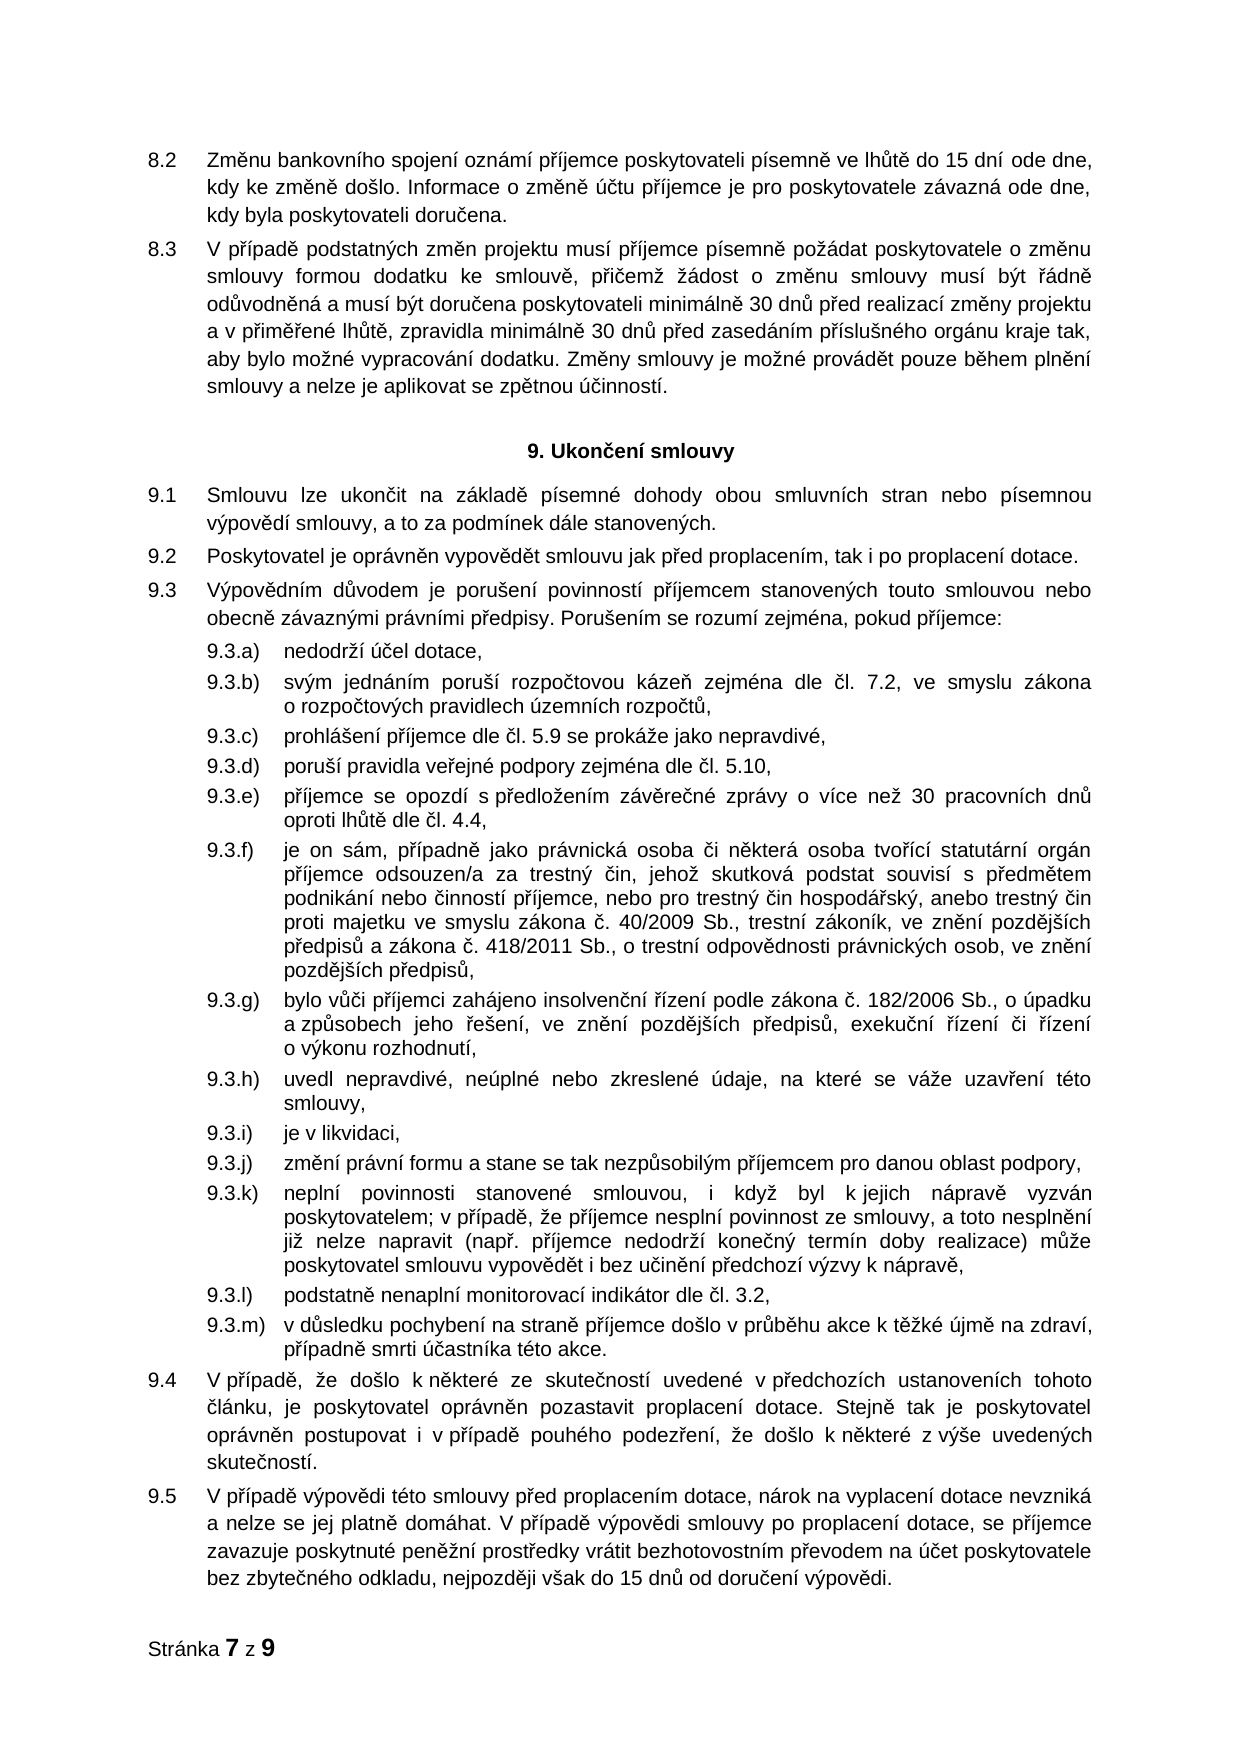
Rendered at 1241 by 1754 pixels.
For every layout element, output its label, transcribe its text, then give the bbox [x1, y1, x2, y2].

text Změnu bankovního spojení oznámí příjemce poskytovateli písemně ve lhůtě do 15 dní ode dne, kdy ke změně došlo. Informace o změně účtu příjemce je pro poskytovatele závazná ode dne, kdy byla poskytovateli doručena. [148, 148, 1093, 227]
text změní právní formu a stane se tak nezpůsobilým příjemcem pro danou oblast podpory, [207, 1151, 1093, 1175]
text příjemce se opozdí s předložením závěrečné zprávy o více než 30 pracovních dnů oproti lhůtě dle čl. 4.4, [207, 784, 1093, 832]
text je on sám, případně jako právnická osoba či některá osoba tvořící statutární orgán příjemce odsouzen/a za trestný čin, jehož skutková podstat souvisí s předmětem podnikání nebo činností příjemce, nebo pro trestný čin hospodářský, anebo trestný čin proti majetku ve smyslu zákona č. 40/2009 Sb., trestní zákoník, ve znění pozdějších předpisů a zákona č. 418/2011 Sb., o trestní odpovědnosti právnických osob, ve znění pozdějších předpisů, [207, 838, 1093, 982]
text V případě, že došlo k některé ze skutečností uvedené v předchozích ustanoveních tohoto článku, je poskytovatel oprávněn pozastavit proplacení dotace. Stejně tak je poskytovatel oprávněn postupovat i v případě pouhého podezření, že došlo k některé z výše uvedených skutečností. [148, 1367, 1093, 1474]
text Smlouvu lze ukončit na základě písemné dohody obou smluvních stran nebo písemnou výpovědí smlouvy, a to za podmínek dále stanovených. [148, 483, 1093, 534]
text Výpovědním důvodem je porušení povinností příjemcem stanovených touto smlouvou nebo obecně závaznými právními předpisy. Porušením se rozumí zejména, pokud příjemce: [148, 578, 1093, 629]
subtitle Ukončení smlouvy [178, 439, 1093, 463]
text V případě výpovědi této smlouvy před proplacením dotace, nárok na vyplacení dotace nevzniká a nelze se jej platně domáhat. V případě výpovědi smlouvy po proplacení dotace, se příjemce zavazuje poskytnuté peněžní prostředky vrátit bezhotovostním převodem na účet poskytovatele bez zbytečného odkladu, nejpozději však do 15 dnů od doručení výpovědi. [148, 1484, 1093, 1590]
text Poskytovatel je oprávněn vypovědět smlouvu jak před proplacením, tak i po proplacení dotace. [148, 544, 1093, 568]
text uvedl nepravdivé, neúplné nebo zkreslené údaje, na které se váže uzavření této smlouvy, [207, 1066, 1093, 1114]
text nedodrží účel dotace, [207, 639, 1093, 663]
text poruší pravidla veřejné podpory zejména dle čl. 5.10, [207, 754, 1093, 778]
text prohlášení příjemce dle čl. 5.9 se prokáže jako nepravdivé, [207, 724, 1093, 748]
text svým jednáním poruší rozpočtovou kázeň zejména dle čl. 7.2, ve smyslu zákona o rozpočtových pravidlech územních rozpočtů, [207, 669, 1093, 717]
text je v likvidaci, [207, 1121, 1093, 1144]
text bylo vůči příjemci zahájeno insolvenční řízení podle zákona č. 182/2006 Sb., o úpadku a způsobech jeho řešení, ve znění pozdějších předpisů, exekuční řízení či řízení o výkonu rozhodnutí, [207, 988, 1093, 1060]
text V případě podstatných změn projektu musí příjemce písemně požádat poskytovatele o změnu smlouvy formou dodatku ke smlouvě, přičemž žádost o změnu smlouvy musí být řádně odůvodněná a musí být doručena poskytovateli minimálně 30 dnů před realizací změny projektu a v přiměřené lhůtě, zpravidla minimálně 30 dnů před zasedáním příslušného orgánu kraje tak, aby bylo možné vypracování dodatku. Změny smlouvy je možné provádět pouze během plnění smlouvy a nelze je aplikovat se zpětnou účinností. [148, 236, 1093, 398]
text podstatně nenaplní monitorovací indikátor dle čl. 3.2, [207, 1283, 1093, 1307]
text neplní povinnosti stanovené smlouvou, i když byl k jejich nápravě vyzván poskytovatelem; v případě, že příjemce nesplní povinnost ze smlouvy, a toto nesplnění již nelze napravit (např. příjemce nedodrží konečný termín doby realizace) může poskytovatel smlouvu vypovědět i bez učinění předchozí výzvy k nápravě, [207, 1181, 1093, 1277]
text v důsledku pochybení na straně příjemce došlo v průběhu akce k těžké újmě na zdraví, případně smrti účastníka této akce. [207, 1313, 1093, 1361]
